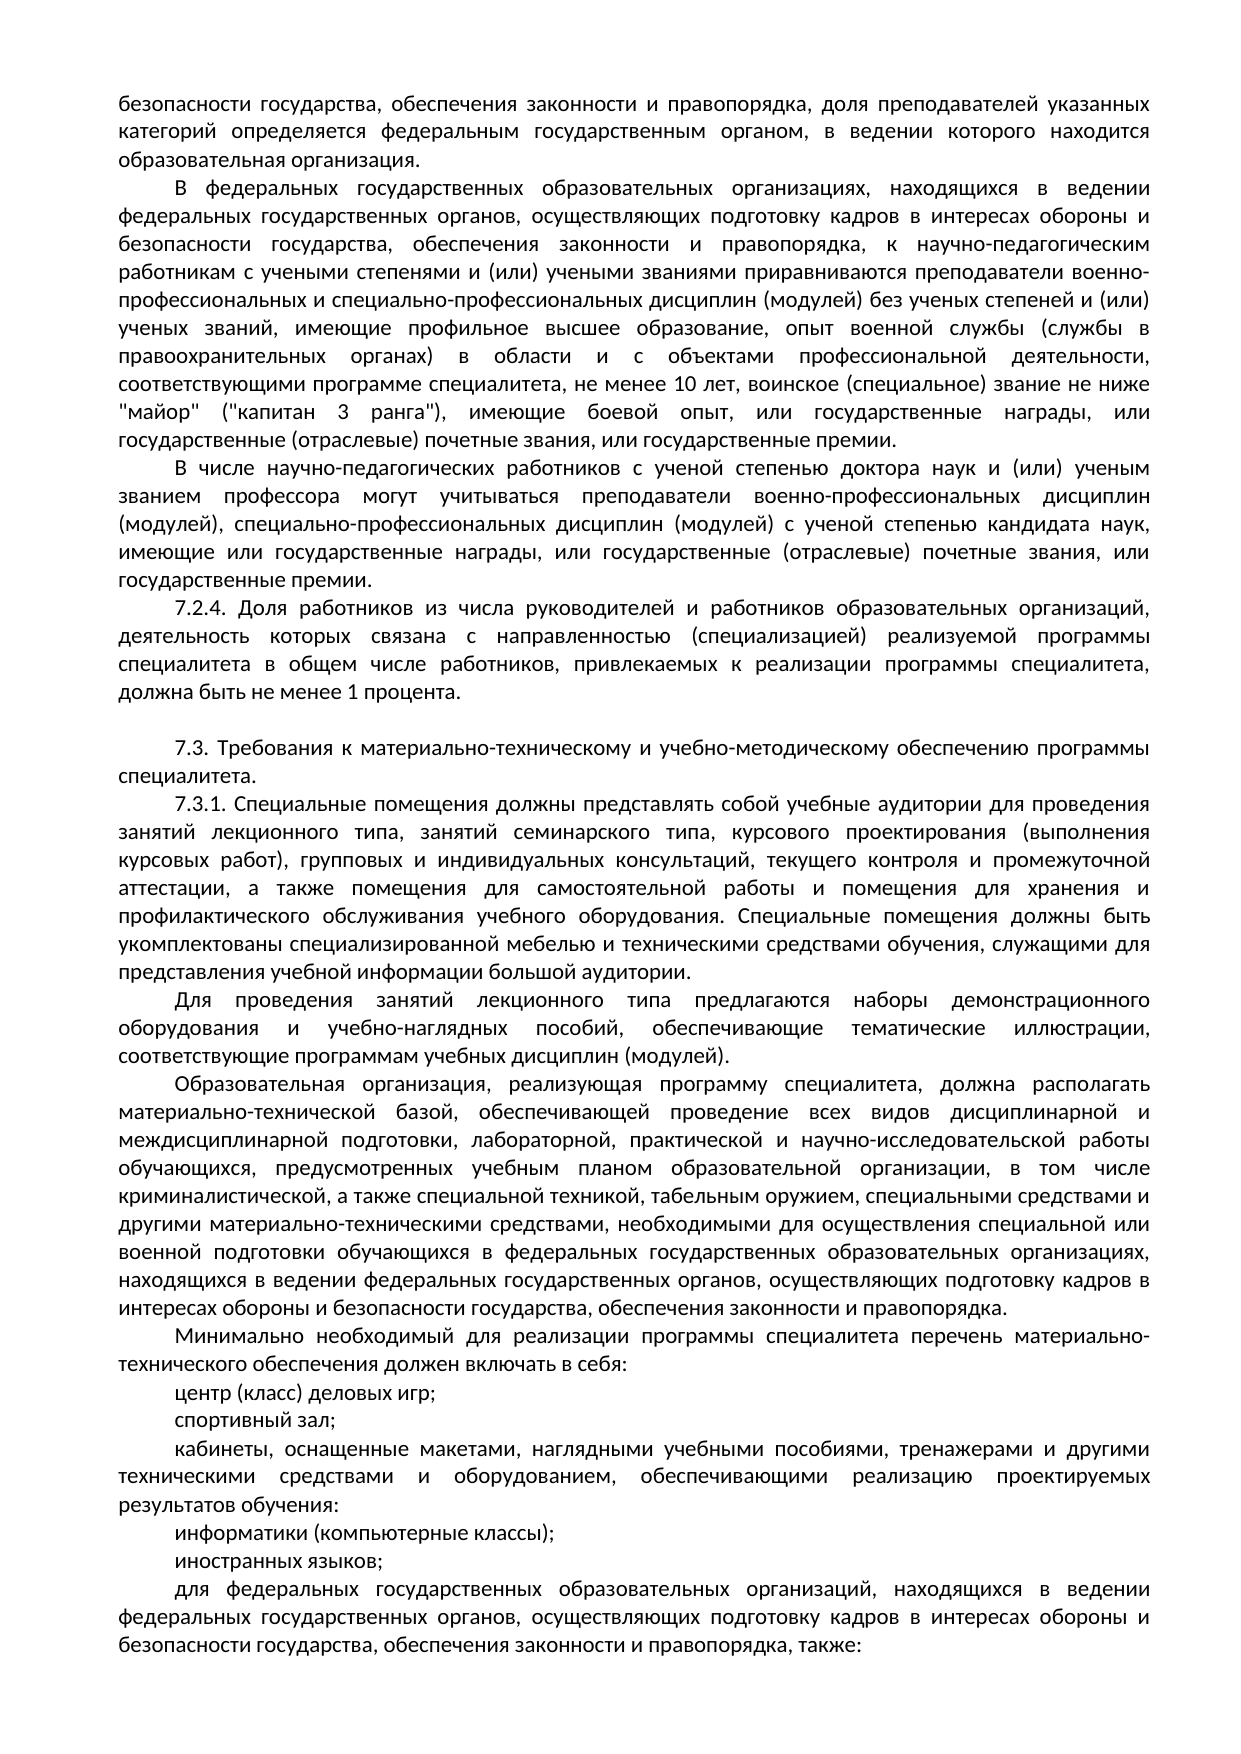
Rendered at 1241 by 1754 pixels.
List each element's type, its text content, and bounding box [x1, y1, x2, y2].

text Для проведения занятий лекционного типа предлагаются наборы демонстрационного оборудования и учебно-наглядных пособий, обеспечивающие тематические иллюстрации, соответствующие программам учебных дисциплин (модулей). [118, 985, 1152, 1069]
text Минимально необходимый для реализации программы специалитета перечень материально-технического обеспечения должен включать в себя: [118, 1322, 1152, 1378]
text спортивный зал; [118, 1406, 1152, 1434]
text В числе научно-педагогических работников с ученой степенью доктора наук и (или) ученым званием профессора могут учитываться преподаватели военно-профессиональных дисциплин (модулей), специально-профессиональных дисциплин (модулей) с ученой степенью кандидата наук, имеющие или государственные награды, или государственные (отраслевые) почетные звания, или государственные премии. [118, 453, 1152, 593]
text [118, 89, 1152, 173]
text В федеральных государственных образовательных организациях, находящихся в ведении федеральных государственных органов, осуществляющих подготовку кадров в интересах обороны и безопасности государства, обеспечения законности и правопорядка, к научно-педагогическим работникам с учеными степенями и (или) учеными званиями приравниваются преподаватели военно-профессиональных и специально-профессиональных дисциплин (модулей) без ученых степеней и (или) ученых званий, имеющие профильное высшее образование, опыт военной службы (службы в правоохранительных органах) в области и с объектами профессиональной деятельности, соответствующими программе специалитета, не менее 10 лет, воинское (специальное) звание не ниже "майор" ("капитан 3 ранга"), имеющие боевой опыт, или государственные награды, или государственные (отраслевые) почетные звания, или государственные премии. [118, 173, 1152, 453]
text информатики (компьютерные классы); [118, 1518, 1152, 1546]
text 7.3. Требования к материально-техническому и учебно-методическому обеспечению программы специалитета. [118, 733, 1152, 789]
text 7.3.1. Специальные помещения должны представлять собой учебные аудитории для проведения занятий лекционного типа, занятий семинарского типа, курсового проектирования (выполнения курсовых работ), групповых и индивидуальных консультаций, текущего контроля и промежуточной аттестации, а также помещения для самостоятельной работы и помещения для хранения и профилактического обслуживания учебного оборудования. Специальные помещения должны быть укомплектованы специализированной мебелью и техническими средствами обучения, служащими для представления учебной информации большой аудитории. [118, 789, 1152, 985]
text Образовательная организация, реализующая программу специалитета, должна располагать материально-технической базой, обеспечивающей проведение всех видов дисциплинарной и междисциплинарной подготовки, лабораторной, практической и научно-исследовательской работы обучающихся, предусмотренных учебным планом образовательной организации, в том числе криминалистической, а также специальной техникой, табельным оружием, специальными средствами и другими материально-техническими средствами, необходимыми для осуществления специальной или военной подготовки обучающихся в федеральных государственных образовательных организациях, находящихся в ведении федеральных государственных органов, осуществляющих подготовку кадров в интересах обороны и безопасности государства, обеспечения законности и правопорядка. [118, 1069, 1152, 1322]
text кабинеты, оснащенные макетами, наглядными учебными пособиями, тренажерами и другими техническими средствами и оборудованием, обеспечивающими реализацию проектируемых результатов обучения: [118, 1434, 1152, 1518]
text для федеральных государственных образовательных организаций, находящихся в ведении федеральных государственных органов, осуществляющих подготовку кадров в интересах обороны и безопасности государства, обеспечения законности и правопорядка, также: [118, 1574, 1152, 1658]
text иностранных языков; [118, 1546, 1152, 1574]
text центр (класс) деловых игр; [118, 1378, 1152, 1406]
text 7.2.4. Доля работников из числа руководителей и работников образовательных организаций, деятельность которых связана с направленностью (специализацией) реализуемой программы специалитета в общем числе работников, привлекаемых к реализации программы специалитета, должна быть не менее 1 процента. [118, 593, 1152, 705]
